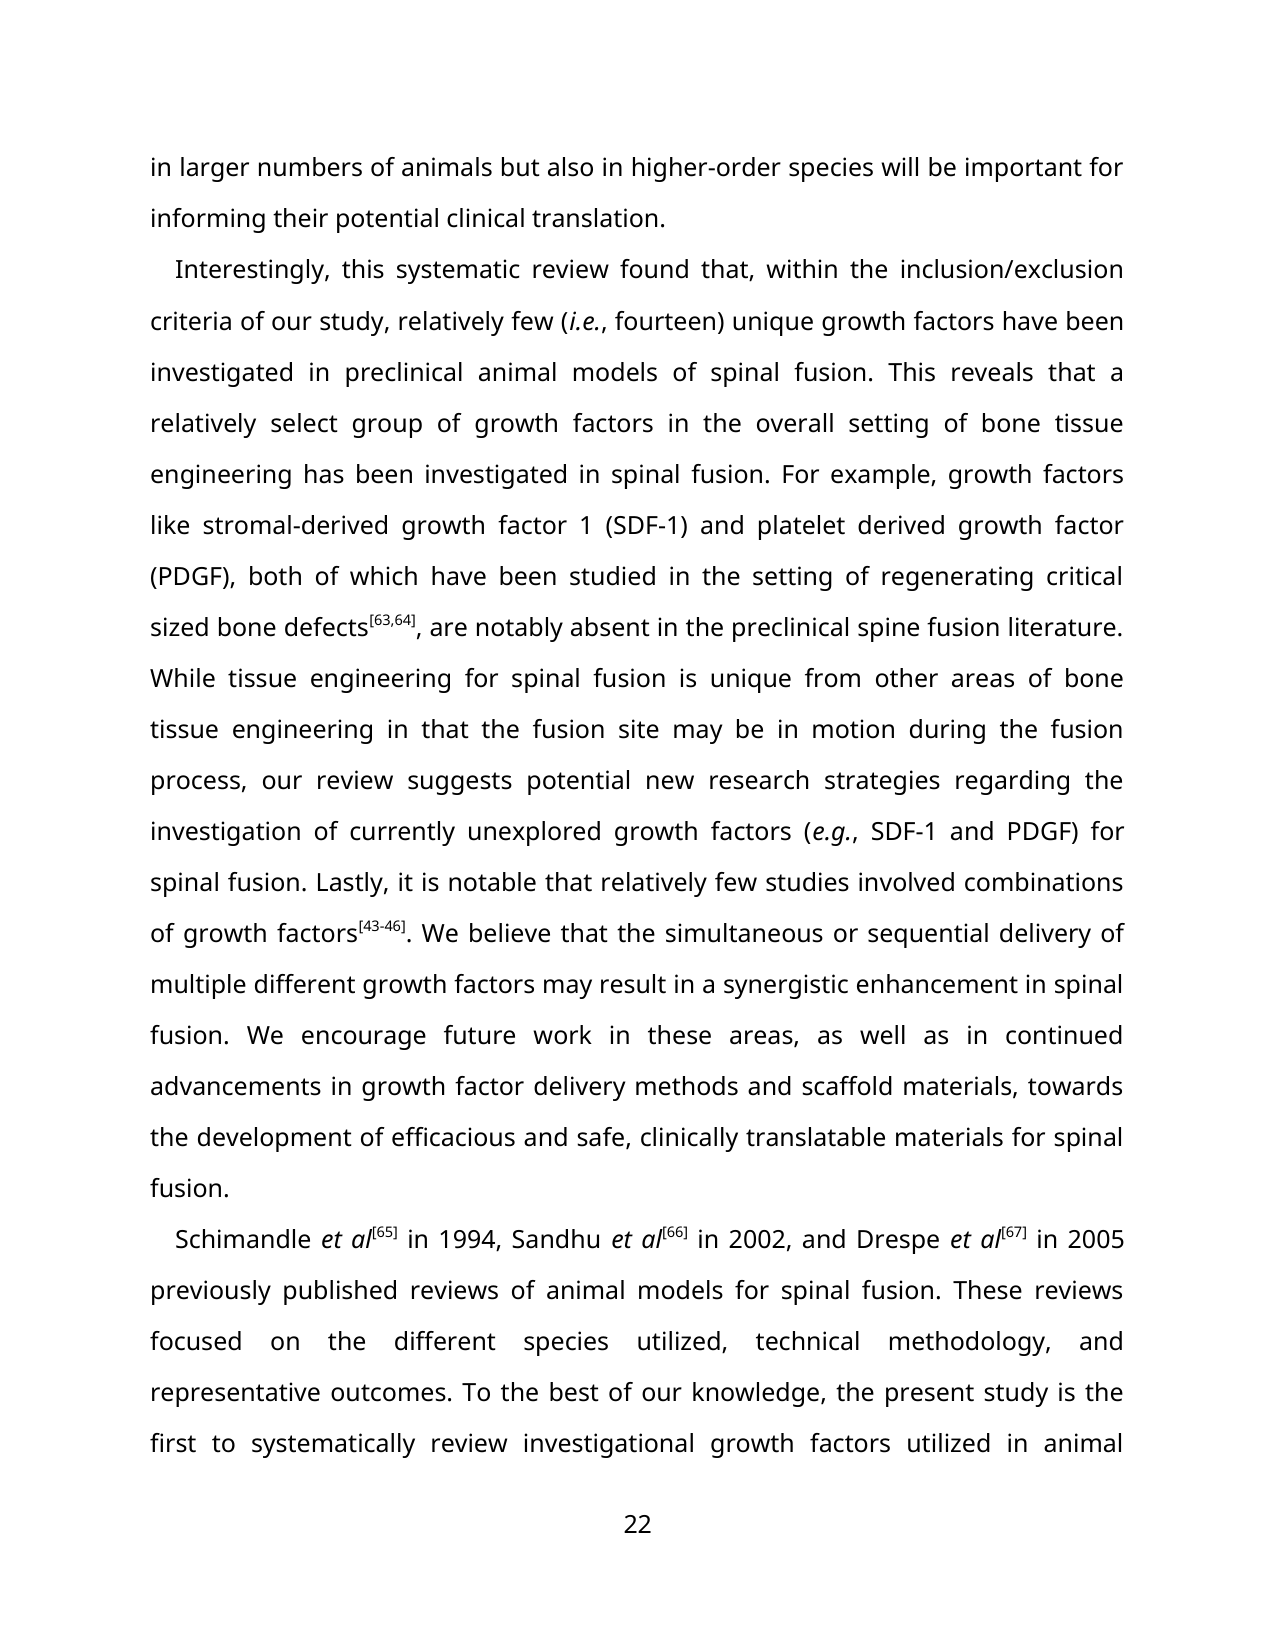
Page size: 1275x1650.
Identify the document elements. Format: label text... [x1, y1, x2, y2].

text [150, 1222, 1125, 1460]
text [150, 150, 1125, 235]
text Interestingly, this systematic review found that, within the inclusion/exclusion criteria of our study, relatively few (i.e., fourteen) unique growth factors have been investigated in preclinical animal models of spinal fusion. This reveals that a relatively select group of growth factors in the overall setting of bone tissue engineering has been investigated in spinal fusion. For example, growth factors like stromal-derived growth factor 1 (SDF-1) and platelet derived growth factor (PDGF), both of which have been studied in the setting of regenerating critical sized bone defects[63,64], are notably absent in the preclinical spine fusion literature. While tissue engineering for spinal fusion is unique from other areas of bone tissue engineering in that the fusion site may be in motion during the fusion process, our review suggests potential new research strategies regarding the investigation of currently unexplored growth factors (e.g., SDF-1 and PDGF) for spinal fusion. Lastly, it is notable that relatively few studies involved combinations of growth factors[43-46]. We believe that the simultaneous or sequential delivery of multiple different growth factors may result in a synergistic enhancement in spinal fusion. We encourage future work in these areas, as well as in continued advancements in growth factor delivery methods and scaffold materials, towards the development of efficacious and safe, clinically translatable materials for spinal fusion. [150, 252, 1125, 1205]
